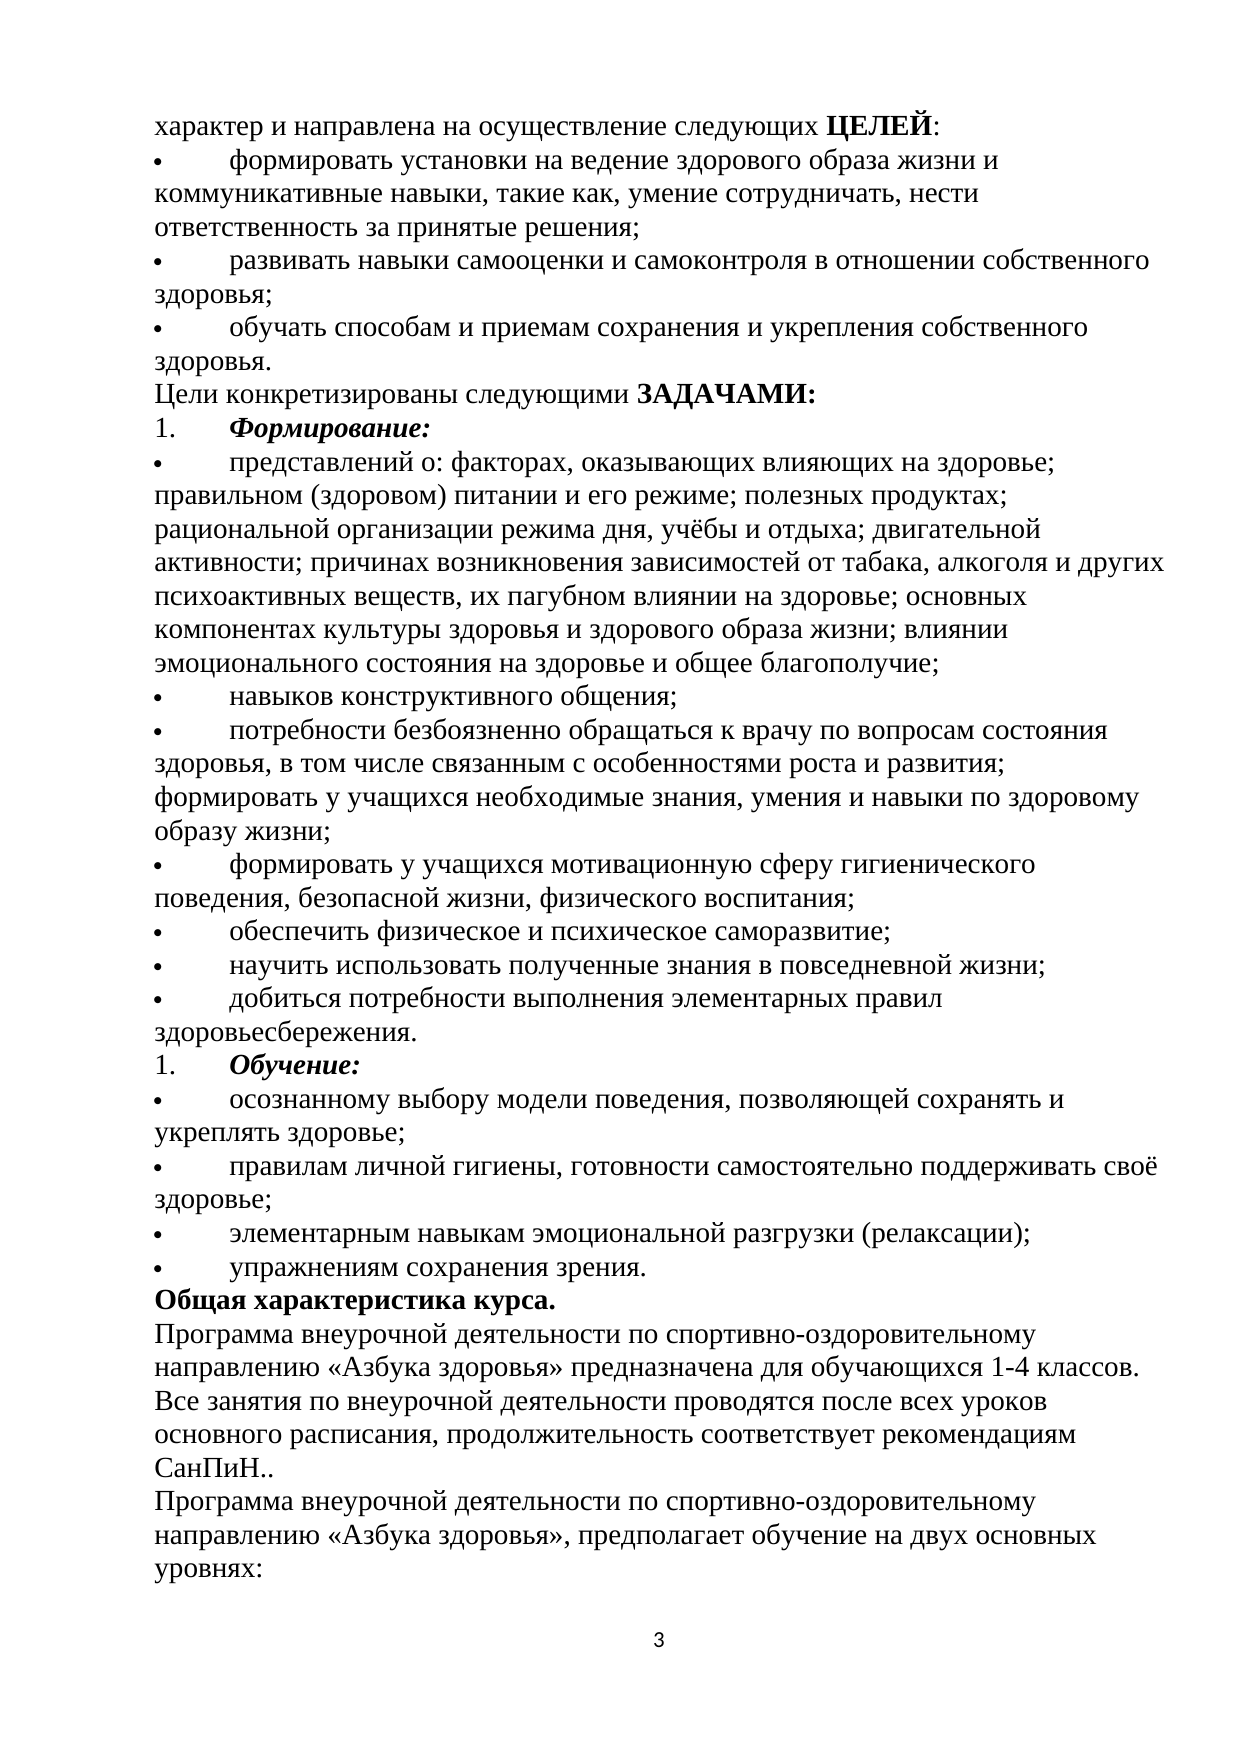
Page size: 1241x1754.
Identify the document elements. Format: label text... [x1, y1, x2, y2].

list упражнениям сохранения зрения. [154, 1249, 1167, 1282]
list добиться потребности выполнения элементарных правил здоровьесбережения. [154, 980, 1167, 1047]
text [154, 108, 1167, 142]
list формировать установки на ведение здорового образа жизни и коммуникативные навыки, такие как, умение сотрудничать, нести ответственность за принятые решения; [154, 142, 1167, 242]
list формировать у учащихся мотивационную сферу гигиенического поведения, безопасной жизни, физического воспитания; [154, 846, 1167, 913]
list обеспечить физическое и психическое саморазвитие; [154, 913, 1167, 947]
list научить использовать полученные знания в повседневной жизни; [154, 947, 1167, 980]
list осознанному выбору модели поведения, позволяющей сохранять и укреплять здоровье; [154, 1081, 1167, 1148]
list обучать способам и приемам сохранения и укрепления собственного здоровья. [154, 309, 1167, 377]
text Программа внеурочной деятельности по спортивно-оздоровительному направлению «Азбука здоровья», предполагает обучение на двух основных уровнях: [154, 1483, 1167, 1584]
text Программа внеурочной деятельности по спортивно-оздоровительному направлению «Азбука здоровья» предназначена для обучающихся 1-4 классов. Все занятия по внеурочной деятельности проводятся после всех уроков основного расписания, продолжительность соответствует рекомендациям СанПиН.. [154, 1316, 1167, 1483]
list элементарным навыкам эмоциональной разгрузки (релаксации); [154, 1215, 1167, 1249]
text Цели конкретизированы следующими ЗАДАЧАМИ: [154, 377, 1167, 410]
list потребности безбоязненно обращаться к врачу по вопросам состояния здоровья, в том числе связанным с особенностями роста и развития; формировать у учащихся необходимые знания, умения и навыки по здоровому образу жизни; [154, 712, 1167, 846]
text Общая характеристика курса. [154, 1282, 1167, 1316]
list Обучение: [154, 1047, 1167, 1081]
list Формирование: [154, 410, 1167, 444]
list развивать навыки самооценки и самоконтроля в отношении собственного здоровья; [154, 242, 1167, 309]
list правилам личной гигиены, готовности самостоятельно поддерживать своё здоровье; [154, 1148, 1167, 1215]
list навыков конструктивного общения; [154, 678, 1167, 712]
list представлений о: факторах, оказывающих влияющих на здоровье; правильном (здоровом) питании и его режиме; полезных продуктах; рациональной организации режима дня, учёбы и отдыха; двигательной активности; причинах возникновения зависимостей от табака, алкоголя и других психоактивных веществ, их пагубном влиянии на здоровье; основных компонентах культуры здоровья и здорового образа жизни; влиянии эмоционального состояния на здоровье и общее благополучие; [154, 444, 1167, 678]
